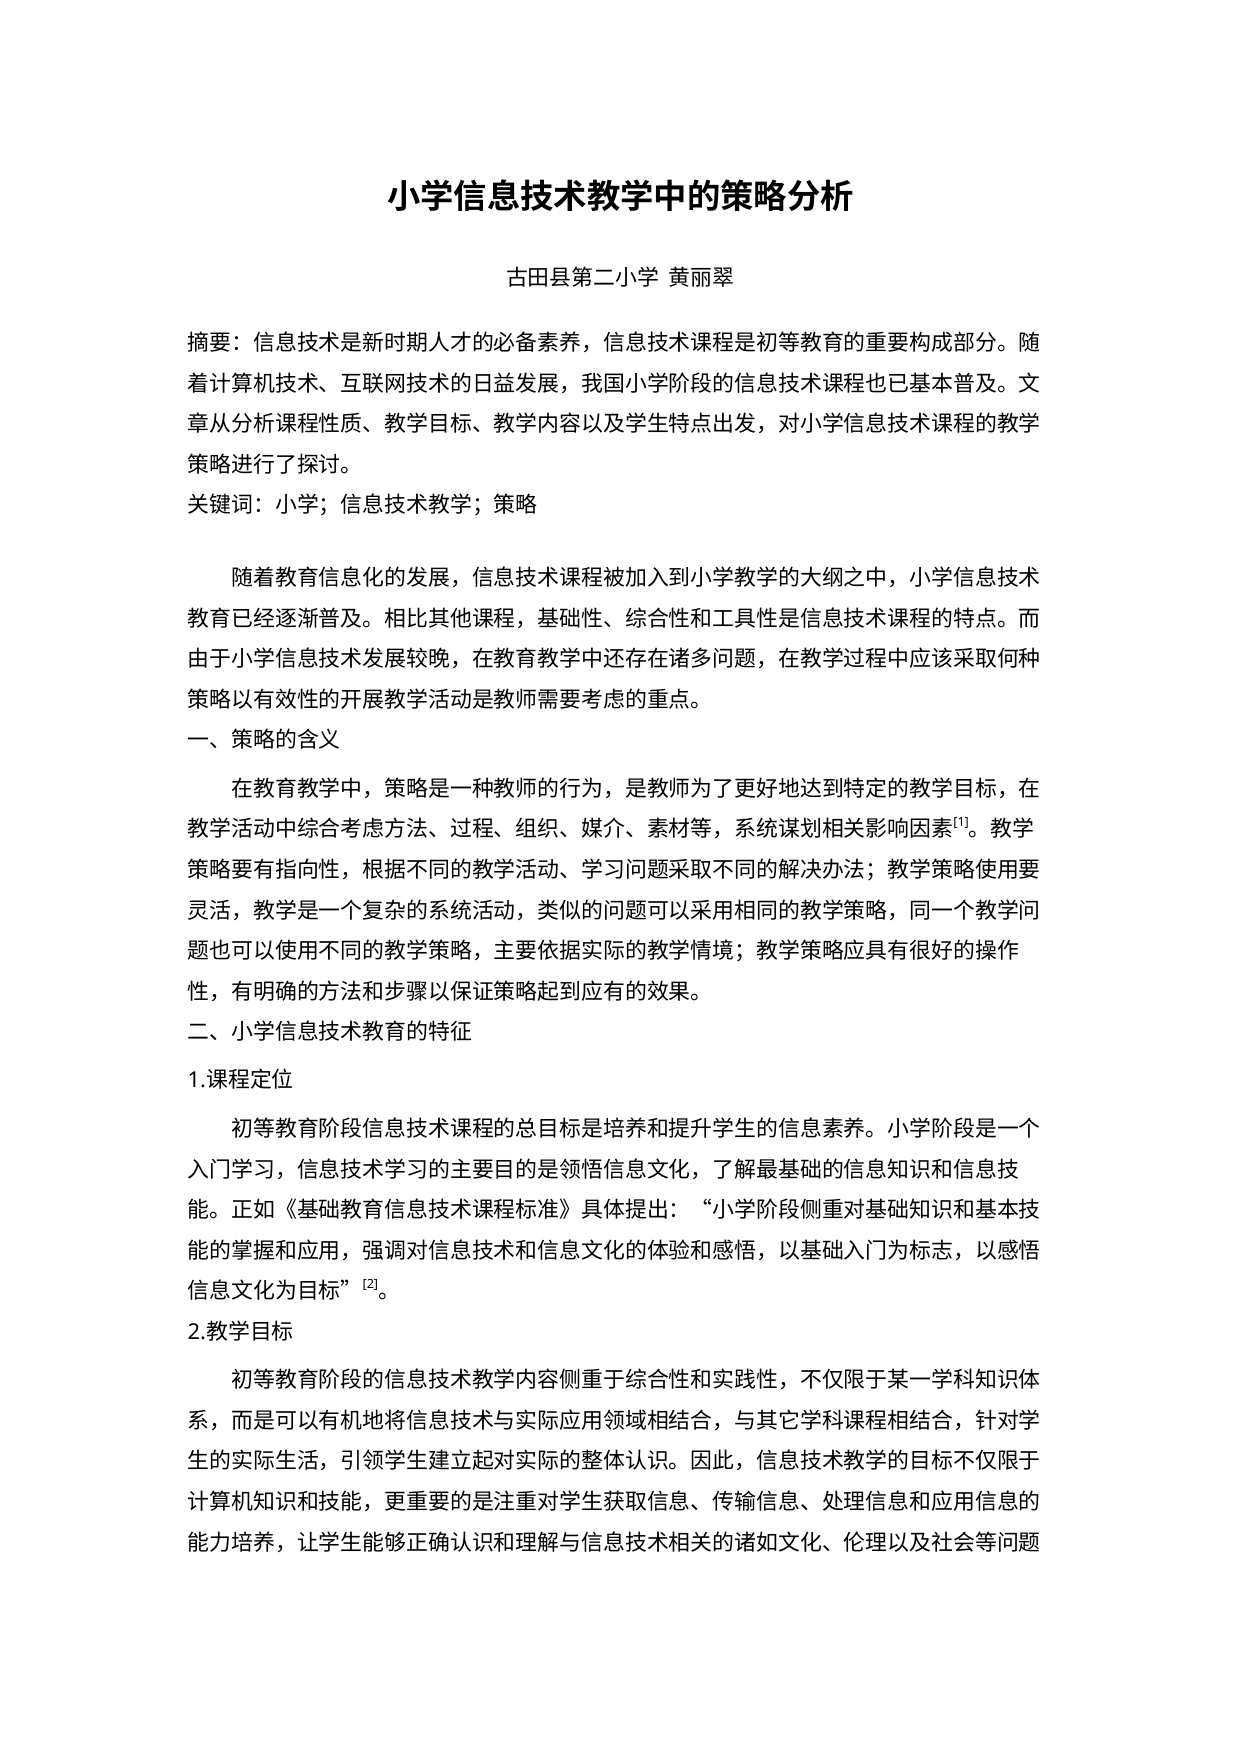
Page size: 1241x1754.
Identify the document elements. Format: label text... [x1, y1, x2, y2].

list 课程定位 [187, 1062, 1053, 1095]
text 关键词：小学；信息技术教学；策略 [187, 487, 1053, 519]
text 小学信息技术教学中的策略分析 [187, 162, 1053, 227]
text 随着教育信息化的发展，信息技术课程被加入到小学教学的大纲之中，小学信息技术教育已经逐渐普及。相比其他课程，基础性、综合性和工具性是信息技术课程的特点。而由于小学信息技术发展较晚，在教育教学中还存在诸多问题，在教学过程中应该采取何种策略以有效性的开展教学活动是教师需要考虑的重点。 [187, 560, 1053, 714]
list 小学信息技术教育的特征 [187, 1014, 1053, 1046]
list 初等教育阶段信息技术课程的总目标是培养和提升学生的信息素养。小学阶段是一个入门学习，信息技术学习的主要目的是领悟信息文化，了解最基础的信息知识和信息技能。正如《基础教育信息技术课程标准》具体提出：“小学阶段侧重对基础知识和基本技能的掌握和应用，强调对信息技术和信息文化的体验和感悟，以基础入门为标志，以感悟信息文化为目标”[2]。 [187, 1111, 1053, 1306]
list 教学目标 [187, 1313, 1053, 1346]
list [187, 1362, 1053, 1557]
list 策略的含义 [187, 722, 1053, 754]
text 古田县第二小学 黄丽翠 [187, 259, 1053, 292]
list 在教育教学中，策略是一种教师的行为，是教师为了更好地达到特定的教学目标，在教学活动中综合考虑方法、过程、组织、媒介、素材等，系统谋划相关影响因素[1]。教学策略要有指向性，根据不同的教学活动、学习问题采取不同的解决办法；教学策略使用要灵活，教学是一个复杂的系统活动，类似的问题可以采用相同的教学策略，同一个教学问题也可以使用不同的教学策略，主要依据实际的教学情境；教学策略应具有很好的操作性，有明确的方法和步骤以保证策略起到应有的效果。 [187, 770, 1053, 1006]
text 摘要：信息技术是新时期人才的必备素养，信息技术课程是初等教育的重要构成部分。随着计算机技术、互联网技术的日益发展，我国小学阶段的信息技术课程也已基本普及。文章从分析课程性质、教学目标、教学内容以及学生特点出发，对小学信息技术课程的教学策略进行了探讨。 [187, 324, 1053, 479]
